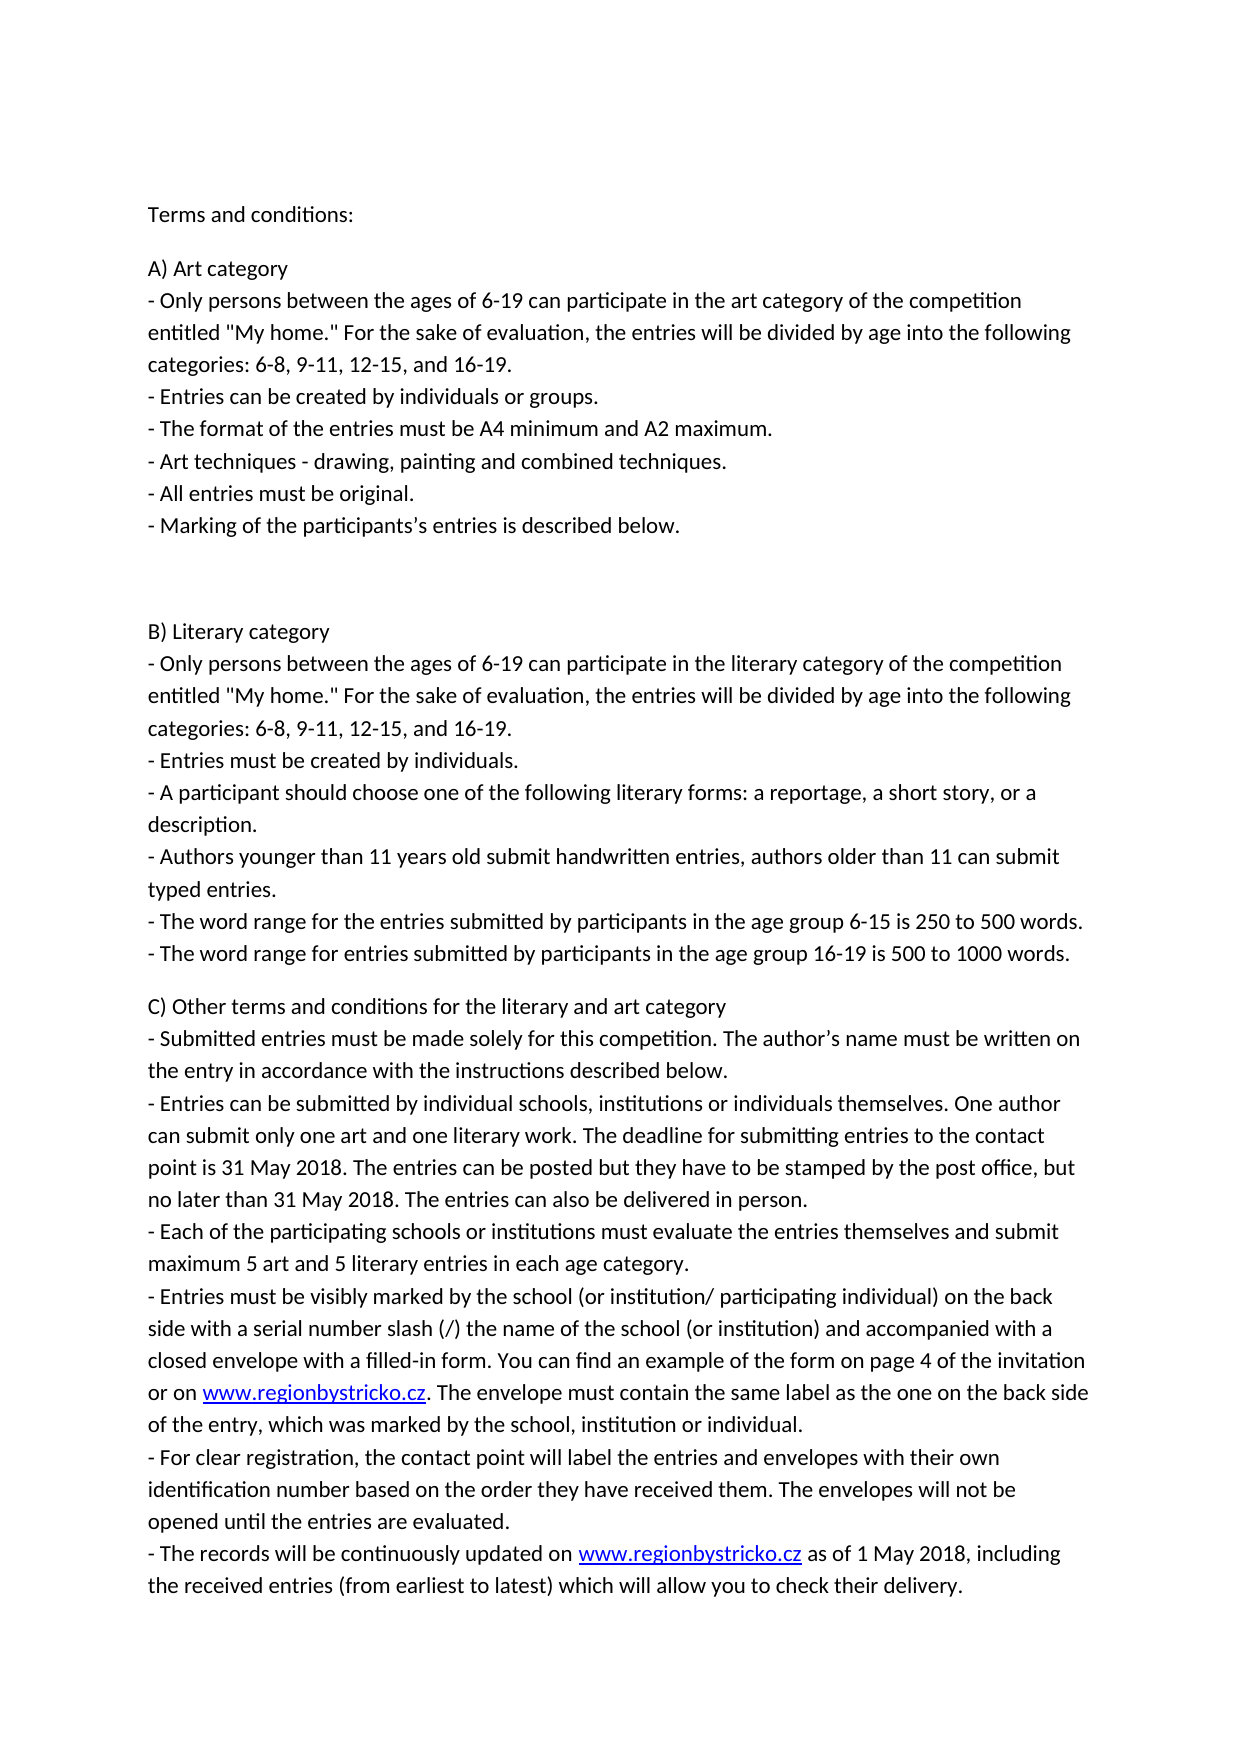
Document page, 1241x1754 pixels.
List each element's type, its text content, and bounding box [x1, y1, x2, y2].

text B) Literary category - Only persons between the ages of 6-19 can participate in the literary category of the competition entitled "My home." For the sake of evaluation, the entries will be divided by age into the following categories: 6-8, 9-11, 12-15, and 16-19. - Entries must be created by individuals. - A participant should choose one of the following literary forms: a reportage, a short story, or a description. - Authors younger than 11 years old submit handwritten entries, authors older than 11 can submit typed entries. - The word range for the entries submitted by participants in the age group 6-15 is 250 to 500 words. - The word range for entries submitted by participants in the age group 16-19 is 500 to 1000 words. [148, 617, 1093, 967]
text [148, 992, 1093, 1599]
text A) Art category - Only persons between the ages of 6-19 can participate in the art category of the competition entitled "My home." For the sake of evaluation, the entries will be divided by age into the following categories: 6-8, 9-11, 12-15, and 16-19. - Entries can be created by individuals or groups. - The format of the entries must be A4 minimum and A2 maximum. - Art techniques - drawing, painting and combined techniques. - All entries must be original. - Marking of the participants’s entries is described below. [148, 254, 1093, 539]
text Terms and conditions: [148, 201, 1093, 229]
